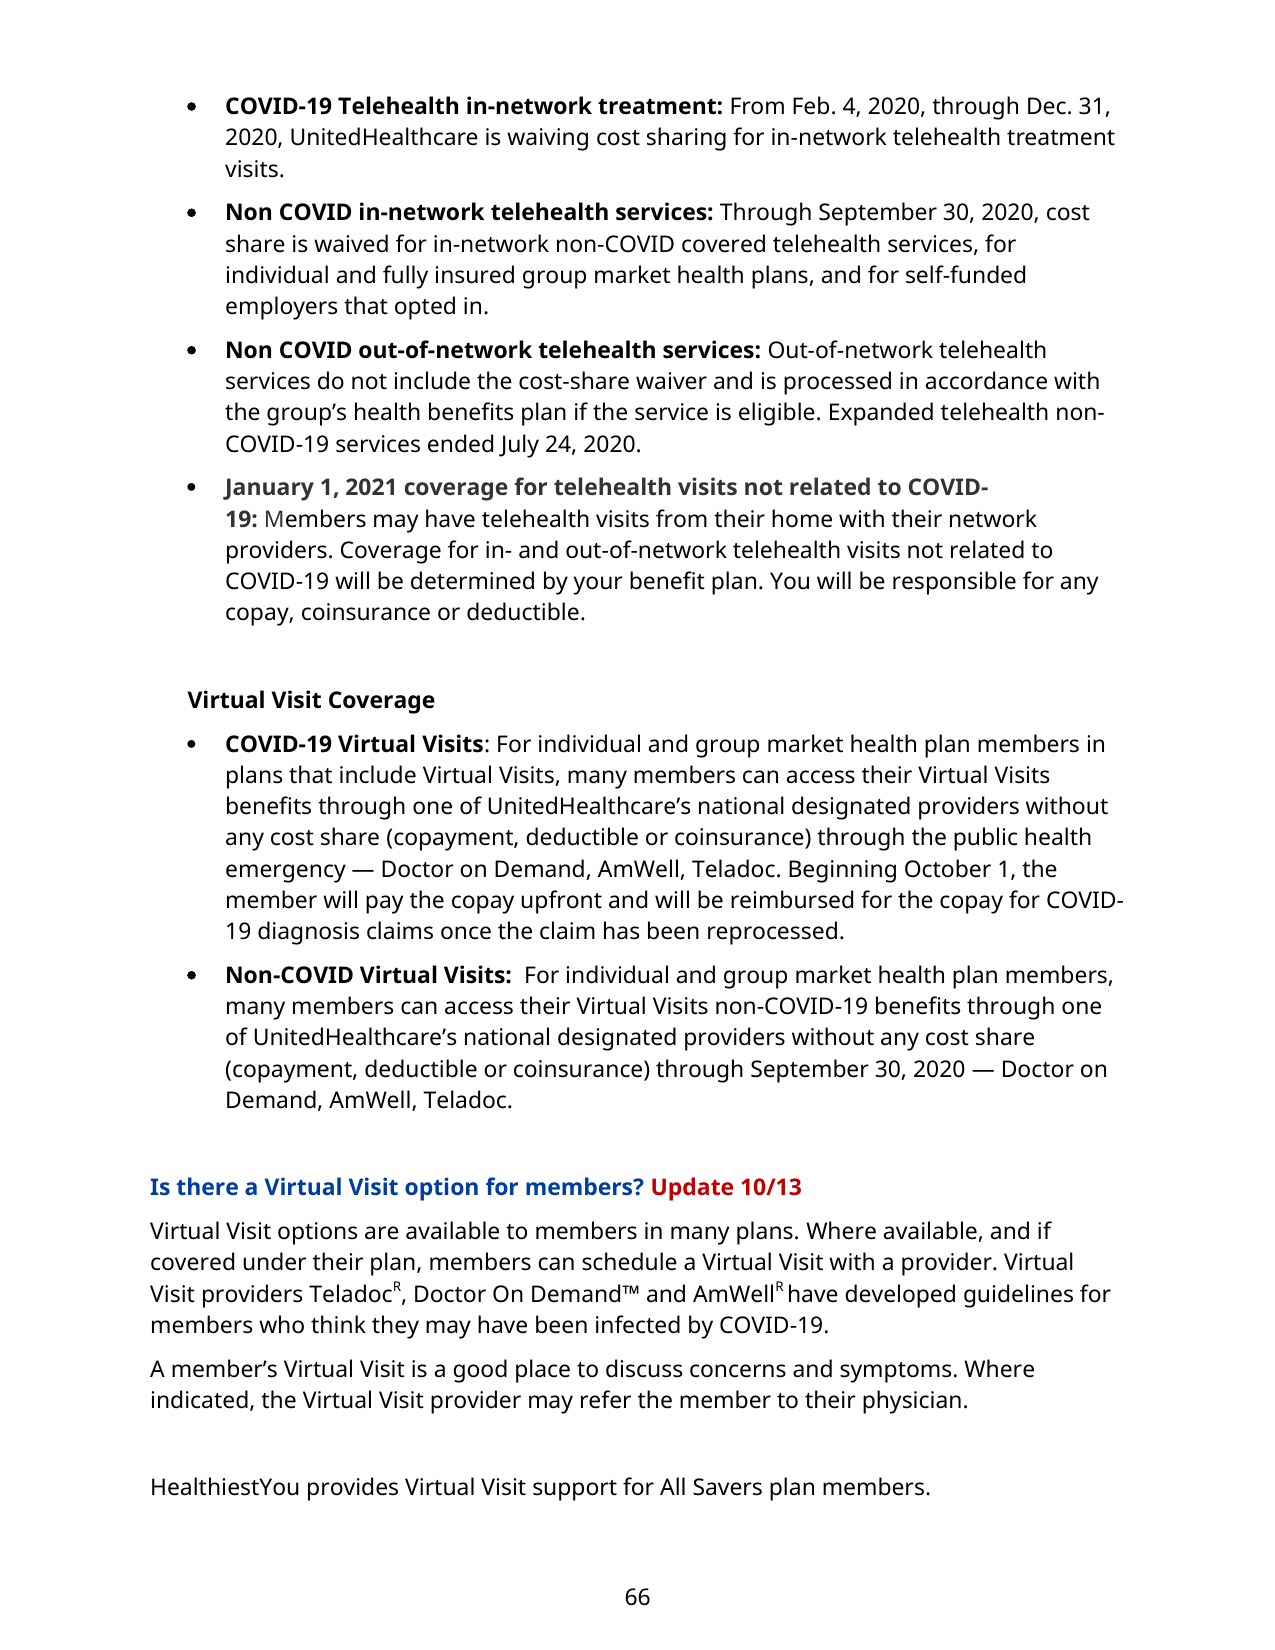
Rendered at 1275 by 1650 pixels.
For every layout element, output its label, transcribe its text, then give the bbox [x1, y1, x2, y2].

text Virtual Visit Coverage [187, 684, 1125, 715]
text Is there a Virtual Visit option for members? Update 10/13 [150, 1171, 1125, 1202]
list Non-COVID Virtual Visits: For individual and group market health plan members, many members can access their Virtual Visits non-COVID-19 benefits through one of UnitedHealthcare’s national designated providers without any cost share (copayment, deductible or coinsurance) through September 30, 2020 — Doctor on Demand, AmWell, Teladoc. [187, 959, 1125, 1115]
list Non COVID out-of-network telehealth services: Out-of-network telehealth services do not include the cost-share waiver and is processed in accordance with the group’s health benefits plan if the service is eligible. Expanded telehealth non-COVID-19 services ended July 24, 2020. [187, 334, 1125, 459]
list COVID-19 Virtual Visits: For individual and group market health plan members in plans that include Virtual Visits, many members can access their Virtual Visits benefits through one of UnitedHealthcare’s national designated providers without any cost share (copayment, deductible or coinsurance) through the public health emergency — Doctor on Demand, AmWell, Teladoc. Beginning October 1, the member will pay the copay upfront and will be reimbursed for the copay for COVID-19 diagnosis claims once the claim has been reprocessed. [187, 727, 1125, 946]
text A member’s Virtual Visit is a good place to discuss concerns and symptoms. Where indicated, the Virtual Visit provider may refer the member to their physician. [150, 1352, 1125, 1415]
list January 1, 2021 coverage for telehealth visits not related to COVID-19: Members may have telehealth visits from their home with their network providers. Coverage for in- and out-of-network telehealth visits not related to COVID-19 will be determined by your benefit plan. You will be responsible for any copay, coinsurance or deductible. [187, 471, 1125, 627]
text HealthiestYou provides Virtual Visit support for All Savers plan members. [150, 1471, 1125, 1502]
list COVID-19 Telehealth in-network treatment: From Feb. 4, 2020, through Dec. 31, 2020, UnitedHealthcare is waiving cost sharing for in-network telehealth treatment visits. [187, 90, 1125, 184]
text Virtual Visit options are available to members in many plans. Where available, and if covered under their plan, members can schedule a Virtual Visit with a provider. Virtual Visit providers TeladocR, Doctor On Demand™ and AmWellR have developed guidelines for members who think they may have been infected by COVID-19. [150, 1215, 1125, 1340]
list Non COVID in-network telehealth services: Through September 30, 2020, cost share is waived for in-network non-COVID covered telehealth services, for individual and fully insured group market health plans, and for self-funded employers that opted in. [187, 196, 1125, 321]
